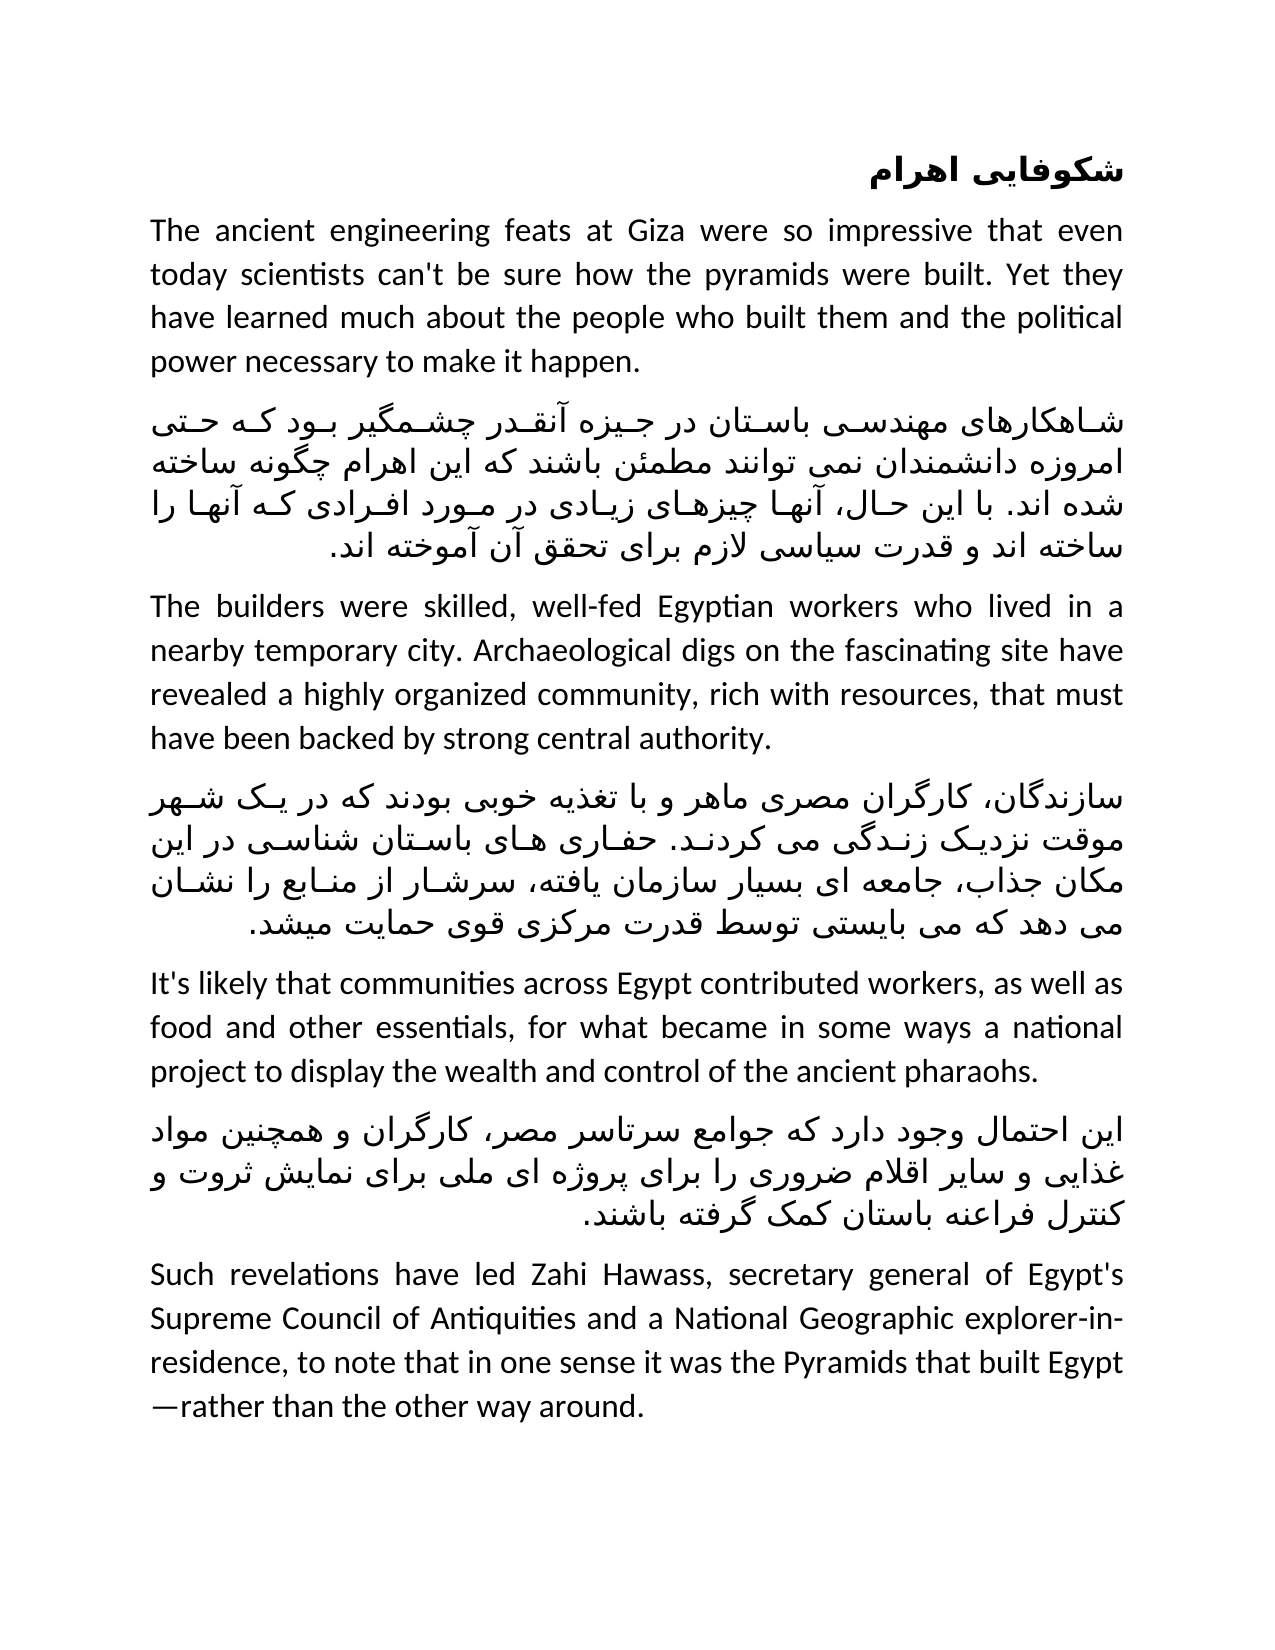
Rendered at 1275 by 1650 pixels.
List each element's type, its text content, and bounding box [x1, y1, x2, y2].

text The ancient engineering feats at Giza were so impressive that even today scientists can't be sure how the pyramids were built. Yet they have learned much about the people who built them and the political power necessary to make it happen. [150, 208, 1125, 381]
text شکوفایی اهرام [150, 150, 1125, 189]
text Such revelations have led Zahi Hawass, secretary general of Egypt's Supreme Council of Antiquities and a National Geographic explorer-in-residence, to note that in one sense it was the Pyramids that built Egypt—rather than the other way around. [150, 1253, 1125, 1425]
text شاهکارهای مهندسی باستان در جیزه آنقدر چشمگیر بود که حتی امروزه دانشمندان نمی توانند مطمئن باشند که این اهرام چگونه ساخته شده اند. با این حال، آنها چیزهای زیادی در مورد افرادی که آنها را ساخته اند و قدرت سیاسی لازم برای تحقق آن آموخته اند. [150, 401, 1125, 566]
text سازندگان، کارگران مصری ماهر و با تغذیه خوبی بودند که در یک شهر موقت نزدیک زندگی می کردند. حفاری‌ های باستان ‌شناسی در این مکان جذاب، جامعه‌ ای بسیار سازمان ‌یافته، سرشار از منابع را نشان می دهد که می بایستی توسط قدرت مرکزی قوی حمایت میشد. [150, 778, 1125, 942]
text این احتمال وجود دارد که جوامع سرتاسر مصر، کارگران و همچنین مواد غذایی و سایر اقلام ضروری را برای پروژه ای ملی برای نمایش ثروت و کنترل فراعنه باستان کمک گرفته باشند. [150, 1110, 1125, 1233]
text It's likely that communities across Egypt contributed workers, as well as food and other essentials, for what became in some ways a national project to display the wealth and control of the ancient pharaohs. [150, 962, 1125, 1091]
text The builders were skilled, well-fed Egyptian workers who lived in a nearby temporary city. Archaeological digs on the fascinating site have revealed a highly organized community, rich with resources, that must have been backed by strong central authority. [150, 585, 1125, 758]
